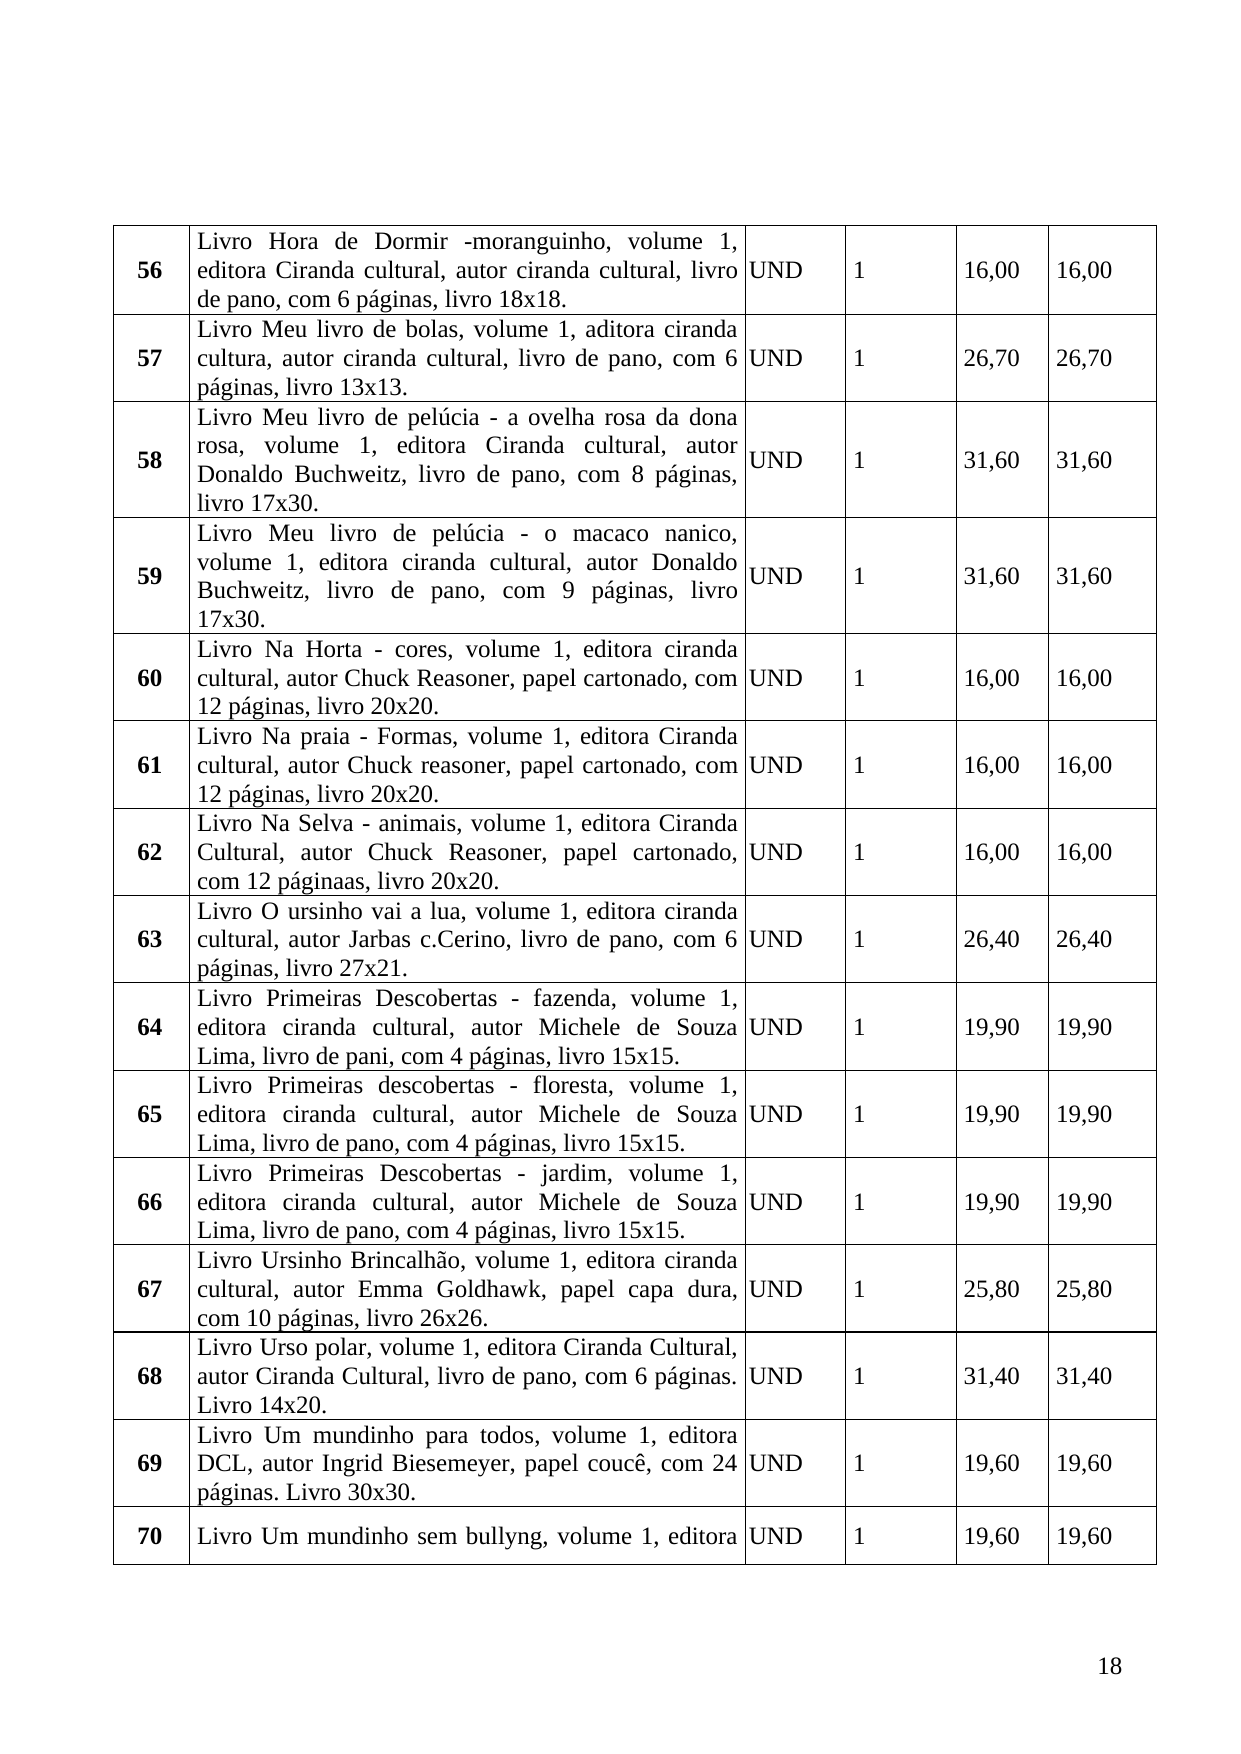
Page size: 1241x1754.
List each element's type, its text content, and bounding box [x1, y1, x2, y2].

table_cell 26,70 [957, 315, 1048, 401]
table_cell 1 [846, 983, 956, 1069]
table_cell 16,00 [1049, 809, 1156, 895]
table_cell 61 [114, 721, 189, 807]
table_cell 31,40 [957, 1333, 1048, 1419]
table_cell 63 [114, 896, 189, 982]
table_cell 67 [114, 1245, 189, 1331]
table_cell 31,60 [1049, 518, 1156, 633]
table_cell 26,40 [1049, 896, 1156, 982]
table_cell 1 [846, 1507, 956, 1564]
table_cell 58 [114, 402, 189, 517]
table_cell 19,90 [957, 1071, 1048, 1157]
table_cell 56 [114, 226, 189, 313]
table_cell 19,90 [1049, 1158, 1156, 1244]
table_cell 26,70 [1049, 315, 1156, 401]
table_cell 31,60 [957, 402, 1048, 517]
table_cell 16,00 [1049, 226, 1156, 313]
table_cell 26,40 [957, 896, 1048, 982]
table_cell 19,60 [957, 1507, 1048, 1564]
table_cell Livro Meu livro de pelúcia - o macaco nanico, volume 1, editora ciranda cultural, autor Donaldo Buchweitz, livro de pano, com 9 páginas, livro 17x30. [190, 518, 745, 633]
table_cell 1 [846, 315, 956, 401]
table_cell 16,00 [957, 226, 1048, 313]
table_cell 19,60 [1049, 1507, 1156, 1564]
table_cell 1 [846, 721, 956, 807]
table_cell UND [746, 896, 845, 982]
table_cell 69 [114, 1420, 189, 1506]
table_cell 64 [114, 983, 189, 1069]
table_cell 19,60 [957, 1420, 1048, 1506]
table_cell 19,90 [1049, 1071, 1156, 1157]
table_cell Livro Primeiras Descobertas - fazenda, volume 1, editora ciranda cultural, autor Michele de Souza Lima, livro de pani, com 4 páginas, livro 15x15. [190, 983, 745, 1069]
table_cell 1 [846, 1420, 956, 1506]
table_cell UND [746, 1158, 845, 1244]
table_cell 1 [846, 1071, 956, 1157]
table_cell 1 [846, 518, 956, 633]
table_cell 60 [114, 634, 189, 720]
table_cell UND [746, 1071, 845, 1157]
table_cell 1 [846, 1333, 956, 1419]
table_cell 70 [114, 1507, 189, 1564]
table_cell 66 [114, 1158, 189, 1244]
table_cell 16,00 [957, 721, 1048, 807]
table_cell 16,00 [1049, 721, 1156, 807]
table_cell 1 [846, 896, 956, 982]
table_cell 19,90 [957, 983, 1048, 1069]
table_cell Livro Urso polar, volume 1, editora Ciranda Cultural, autor Ciranda Cultural, livro de pano, com 6 páginas. Livro 14x20. [190, 1333, 745, 1419]
table_cell 31,60 [957, 518, 1048, 633]
table_cell 1 [846, 1158, 956, 1244]
table_cell 1 [846, 402, 956, 517]
table_cell Livro Na praia - Formas, volume 1, editora Ciranda cultural, autor Chuck reasoner, papel cartonado, com 12 páginas, livro 20x20. [190, 721, 745, 807]
table_cell 19,90 [1049, 983, 1156, 1069]
table_cell UND [746, 634, 845, 720]
table_cell 19,60 [1049, 1420, 1156, 1506]
table_cell UND [746, 518, 845, 633]
table_cell UND [746, 1420, 845, 1506]
table_cell 1 [846, 634, 956, 720]
table_cell 68 [114, 1333, 189, 1419]
table_cell Livro Hora de Dormir -moranguinho, volume 1, editora Ciranda cultural, autor ciranda cultural, livro de pano, com 6 páginas, livro 18x18. [190, 226, 745, 313]
table_cell 65 [114, 1071, 189, 1157]
table_cell 16,00 [957, 634, 1048, 720]
table_cell 1 [846, 1245, 956, 1331]
table_cell Livro Primeiras descobertas - floresta, volume 1, editora ciranda cultural, autor Michele de Souza Lima, livro de pano, com 4 páginas, livro 15x15. [190, 1071, 745, 1157]
table_cell Livro Na Horta - cores, volume 1, editora ciranda cultural, autor Chuck Reasoner, papel cartonado, com 12 páginas, livro 20x20. [190, 634, 745, 720]
table_cell UND [746, 1245, 845, 1331]
table_cell 16,00 [957, 809, 1048, 895]
table_cell Livro Primeiras Descobertas - jardim, volume 1, editora ciranda cultural, autor Michele de Souza Lima, livro de pano, com 4 páginas, livro 15x15. [190, 1158, 745, 1244]
table_cell Livro Na Selva - animais, volume 1, editora Ciranda Cultural, autor Chuck Reasoner, papel cartonado, com 12 páginaas, livro 20x20. [190, 809, 745, 895]
table_cell 19,90 [957, 1158, 1048, 1244]
table_cell UND [746, 226, 845, 313]
table_cell 25,80 [957, 1245, 1048, 1331]
table_cell 31,40 [1049, 1333, 1156, 1419]
table_cell Livro Ursinho Brincalhão, volume 1, editora ciranda cultural, autor Emma Goldhawk, papel capa dura, com 10 páginas, livro 26x26. [190, 1245, 745, 1331]
table_cell UND [746, 809, 845, 895]
table_cell Livro Meu livro de bolas, volume 1, aditora ciranda cultura, autor ciranda cultural, livro de pano, com 6 páginas, livro 13x13. [190, 315, 745, 401]
table_cell 16,00 [1049, 634, 1156, 720]
table_cell Livro Meu livro de pelúcia - a ovelha rosa da dona rosa, volume 1, editora Ciranda cultural, autor Donaldo Buchweitz, livro de pano, com 8 páginas, livro 17x30. [190, 402, 745, 517]
table_cell UND [746, 983, 845, 1069]
table_cell UND [746, 1333, 845, 1419]
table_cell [190, 1507, 745, 1564]
table_cell Livro O ursinho vai a lua, volume 1, editora ciranda cultural, autor Jarbas c.Cerino, livro de pano, com 6 páginas, livro 27x21. [190, 896, 745, 982]
table_cell 59 [114, 518, 189, 633]
table_cell UND [746, 402, 845, 517]
table_cell 25,80 [1049, 1245, 1156, 1331]
table_cell Livro Um mundinho para todos, volume 1, editora DCL, autor Ingrid Biesemeyer, papel coucê, com 24 páginas. Livro 30x30. [190, 1420, 745, 1506]
table_cell 1 [846, 809, 956, 895]
table_cell 1 [846, 226, 956, 313]
table_cell UND [746, 315, 845, 401]
table_cell UND [746, 721, 845, 807]
table_cell 31,60 [1049, 402, 1156, 517]
table_cell UND [746, 1507, 845, 1564]
table_cell 62 [114, 809, 189, 895]
table_cell 57 [114, 315, 189, 401]
